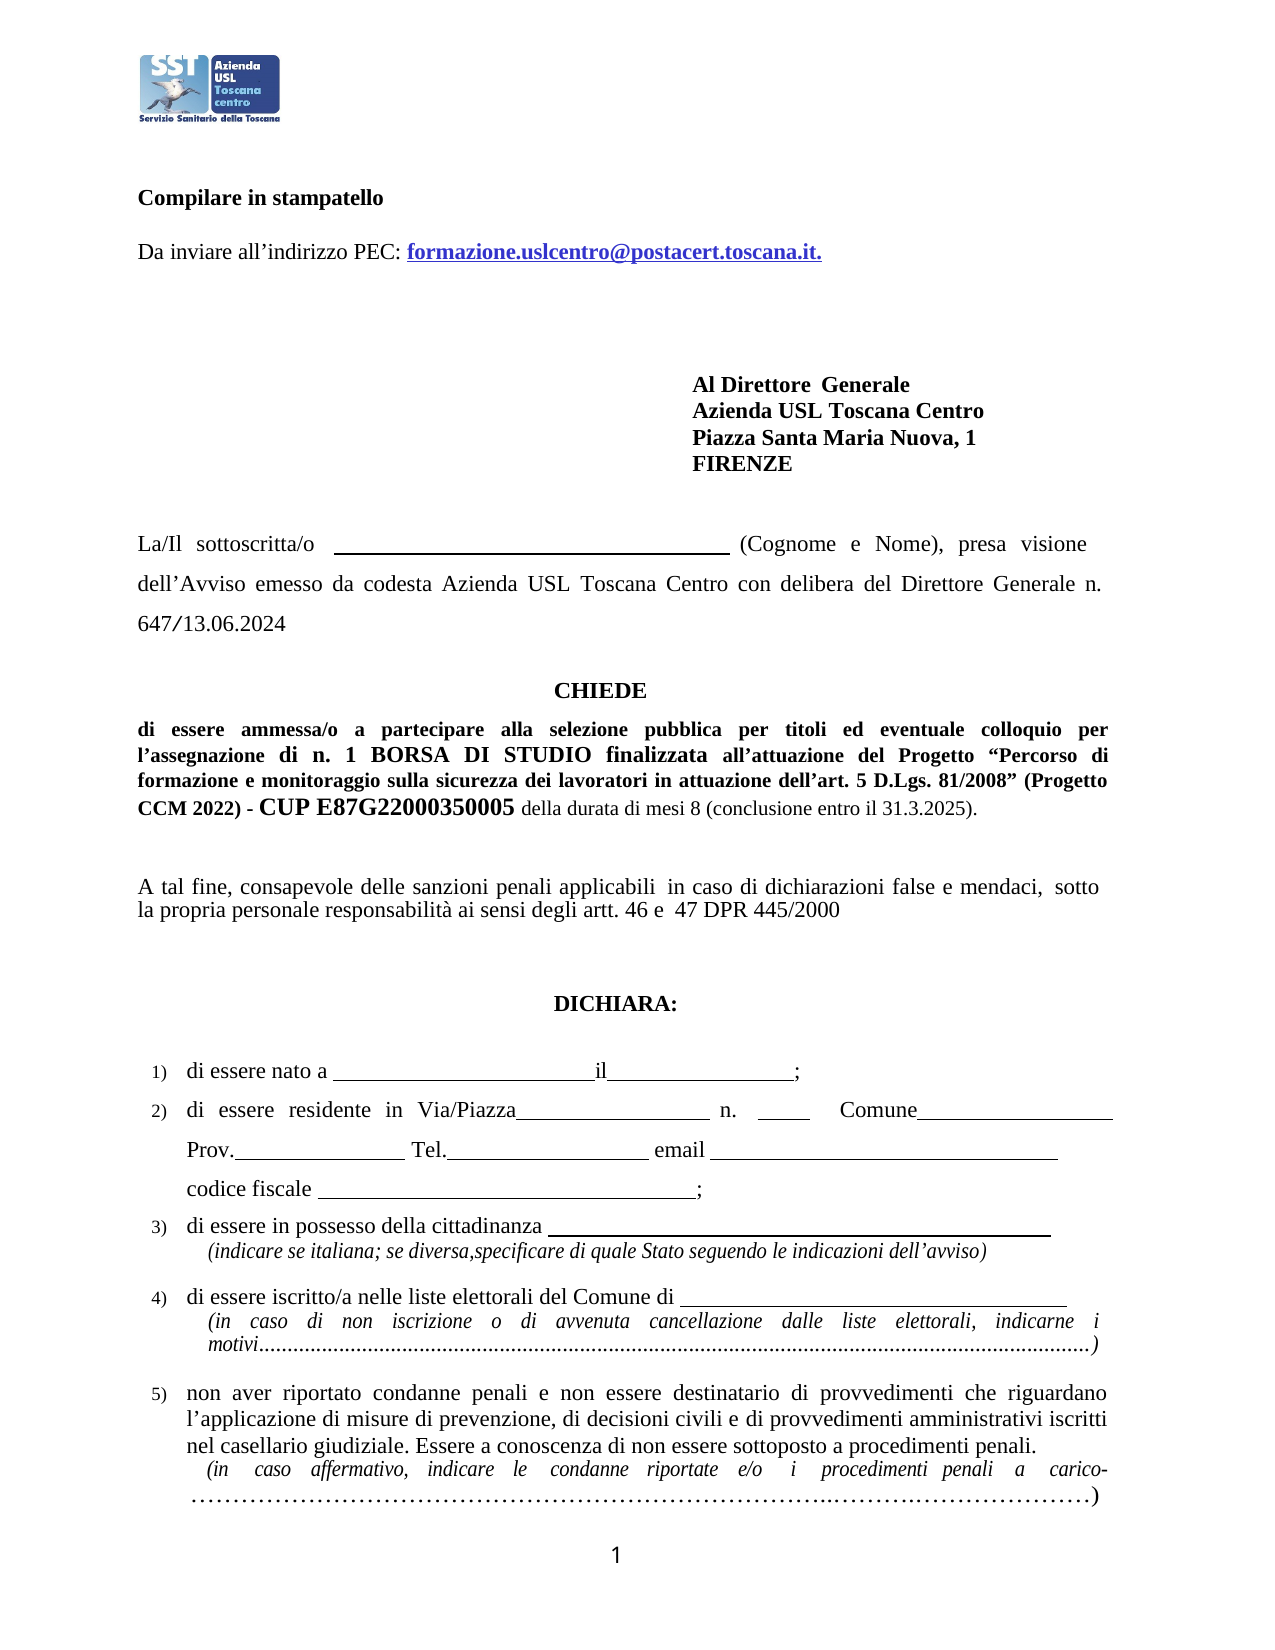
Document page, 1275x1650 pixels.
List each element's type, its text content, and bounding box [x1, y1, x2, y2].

text Da inviare all’indirizzo PEC: formazione.uslcentro@postacert.toscana.it. [137, 238, 1125, 264]
text (in caso di non iscrizione o di avvenuta cancellazione dalle liste elettorali, indicarne i motivi ) [208, 1310, 1099, 1357]
list di essere iscritto/a nelle liste elettorali del Comune di [151, 1284, 1125, 1309]
picture [137, 55, 282, 124]
list di essere nato a il ; [151, 1057, 1125, 1083]
subtitle Compilare in stampatello [137, 184, 1125, 210]
text (indicare se italiana; se diversa,specificare di quale Stato seguendo le indicazioni dell’avviso) [208, 1239, 1125, 1264]
list di essere residente in Via/Piazza n. Comune Prov. Tel. email codice fiscale ; [151, 1096, 1113, 1202]
subtitle Al Direttore Generale Azienda USL Toscana Centro Piazza Santa Maria Nuova, 1 FIRENZE [692, 371, 988, 476]
subtitle CHIEDE [553, 677, 1125, 703]
subtitle DICHIARA: [553, 990, 1125, 1016]
text A tal fine, consapevole delle sanzioni penali applicabili in caso di dichiarazioni false e mendaci, sotto la propria personale responsabilità ai sensi degli artt. 46 e 47 DPR 445/2000 [137, 876, 1099, 922]
text 647/13.06.2024 [137, 610, 1125, 636]
text (in caso affermativo, indicare le condanne riportate e/o i procedimenti penali a carico- [207, 1458, 1125, 1481]
text di essere ammessa/o a partecipare alla selezione pubblica per titoli ed eventuale colloquio per l’assegnazione di n. 1 BORSA DI STUDIO finalizzata all’attuazione del Progetto “Percorso di formazione e monitoraggio sulla sicurezza dei lavoratori in attuazione dell’art. 5 D.Lgs. 81/2008” (Progetto CCM 2022) - CUP E87G22000350005 della durata di mesi 8 (conclusione entro il 31.3.2025). [137, 717, 1109, 820]
text La/Il sottoscritta/o (Cognome e Nome), presa visione dell’Avviso emesso da codesta Azienda USL Toscana Centro con delibera del Direttore Generale n. [137, 531, 1108, 597]
text …………………………………………………………………..……….…………………) [127, 1481, 1125, 1507]
list di essere in possesso della cittadinanza [151, 1215, 1125, 1239]
list non aver riportato condanne penali e non essere destinatario di provvedimenti che riguardano l’applicazione di misure di prevenzione, di decisioni civili e di provvedimenti amministrativi iscritti nel casellario giudiziale. Essere a conoscenza di non essere sottoposto a procedimenti penali. [151, 1379, 1108, 1458]
